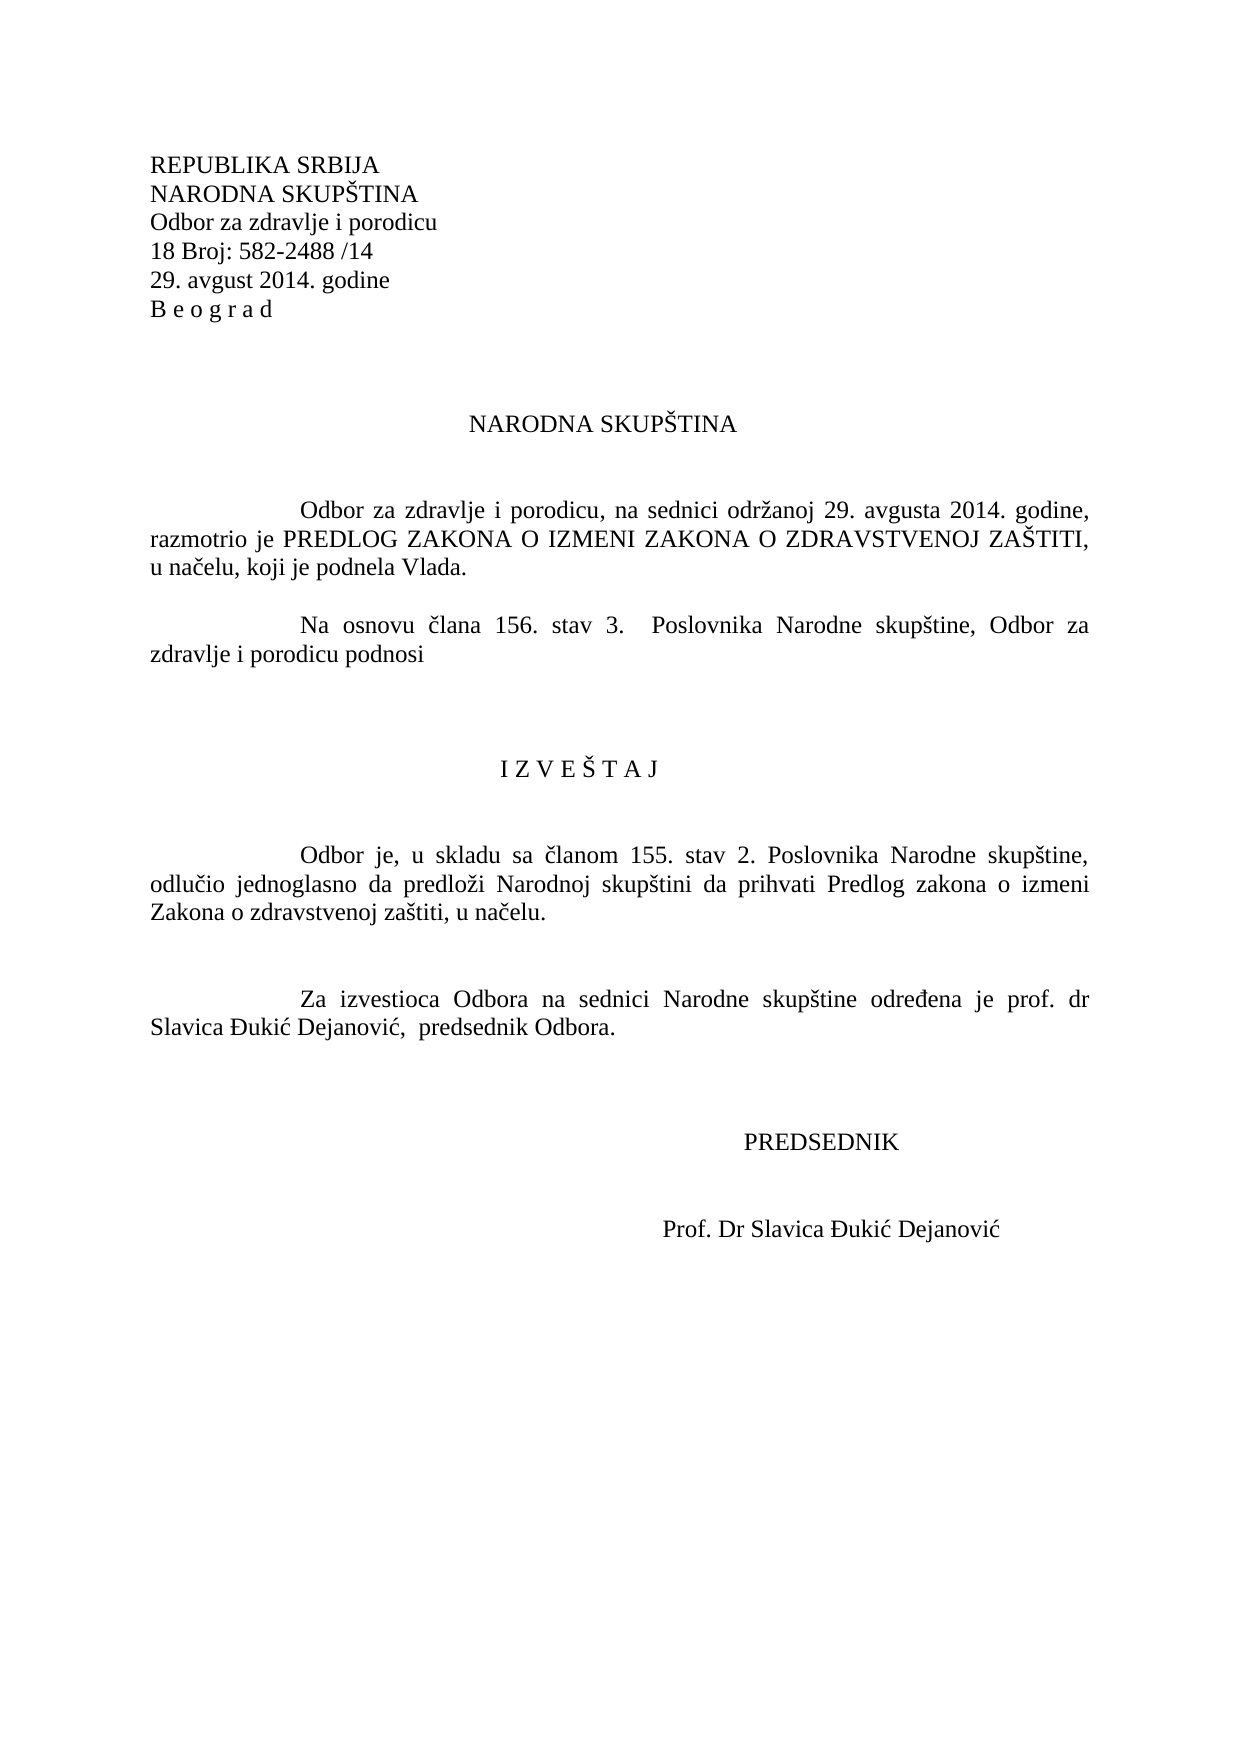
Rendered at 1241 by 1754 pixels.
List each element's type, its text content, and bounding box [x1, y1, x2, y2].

text NARODNA SKUPŠTINA [150, 409, 1090, 437]
text PREDSEDNIK [150, 1127, 1090, 1156]
text Prof. Dr Slavica Đukić Dejanović [150, 1214, 1090, 1242]
text Odbor je, u skladu sa članom 155. stav 2. Poslovnika Narodne skupštine, odlučio jednoglasno da predloži Narodnoj skupštini da prihvati Predlog zakona o izmeni Zakona o zdravstvenoj zaštiti, u načelu. [150, 840, 1090, 926]
text NARODNA SKUPŠTINA [150, 179, 1090, 207]
text I Z V E Š T A J [375, 754, 1090, 782]
text B e o g r a d [150, 294, 1090, 322]
text Odbor za zdravlje i porodicu, na sednici održanoj 29. avgusta 2014. godine, razmotrio je PREDLOG ZAKONA O IZMENI ZAKONA O ZDRAVSTVENOJ ZAŠTITI, u načelu, koji je podnela Vlada. [150, 495, 1090, 581]
text 18 Broj: 582-2488 /14 [150, 236, 1090, 265]
text REPUBLIKA SRBIJA [150, 150, 1090, 179]
text Na osnovu člana 156. stav 3. Poslovnika Narodne skupštine, Odbor za zdravlje i porodicu podnosi [150, 610, 1090, 667]
text Odbor za zdravlje i porodicu [150, 207, 1090, 236]
text Za izvestioca Odbora na sednici Narodne skupštine određena je prof. dr Slavica Đukić Dejanović, predsednik Odbora. [150, 984, 1090, 1041]
text 29. avgust 2014. godine [150, 265, 1090, 294]
